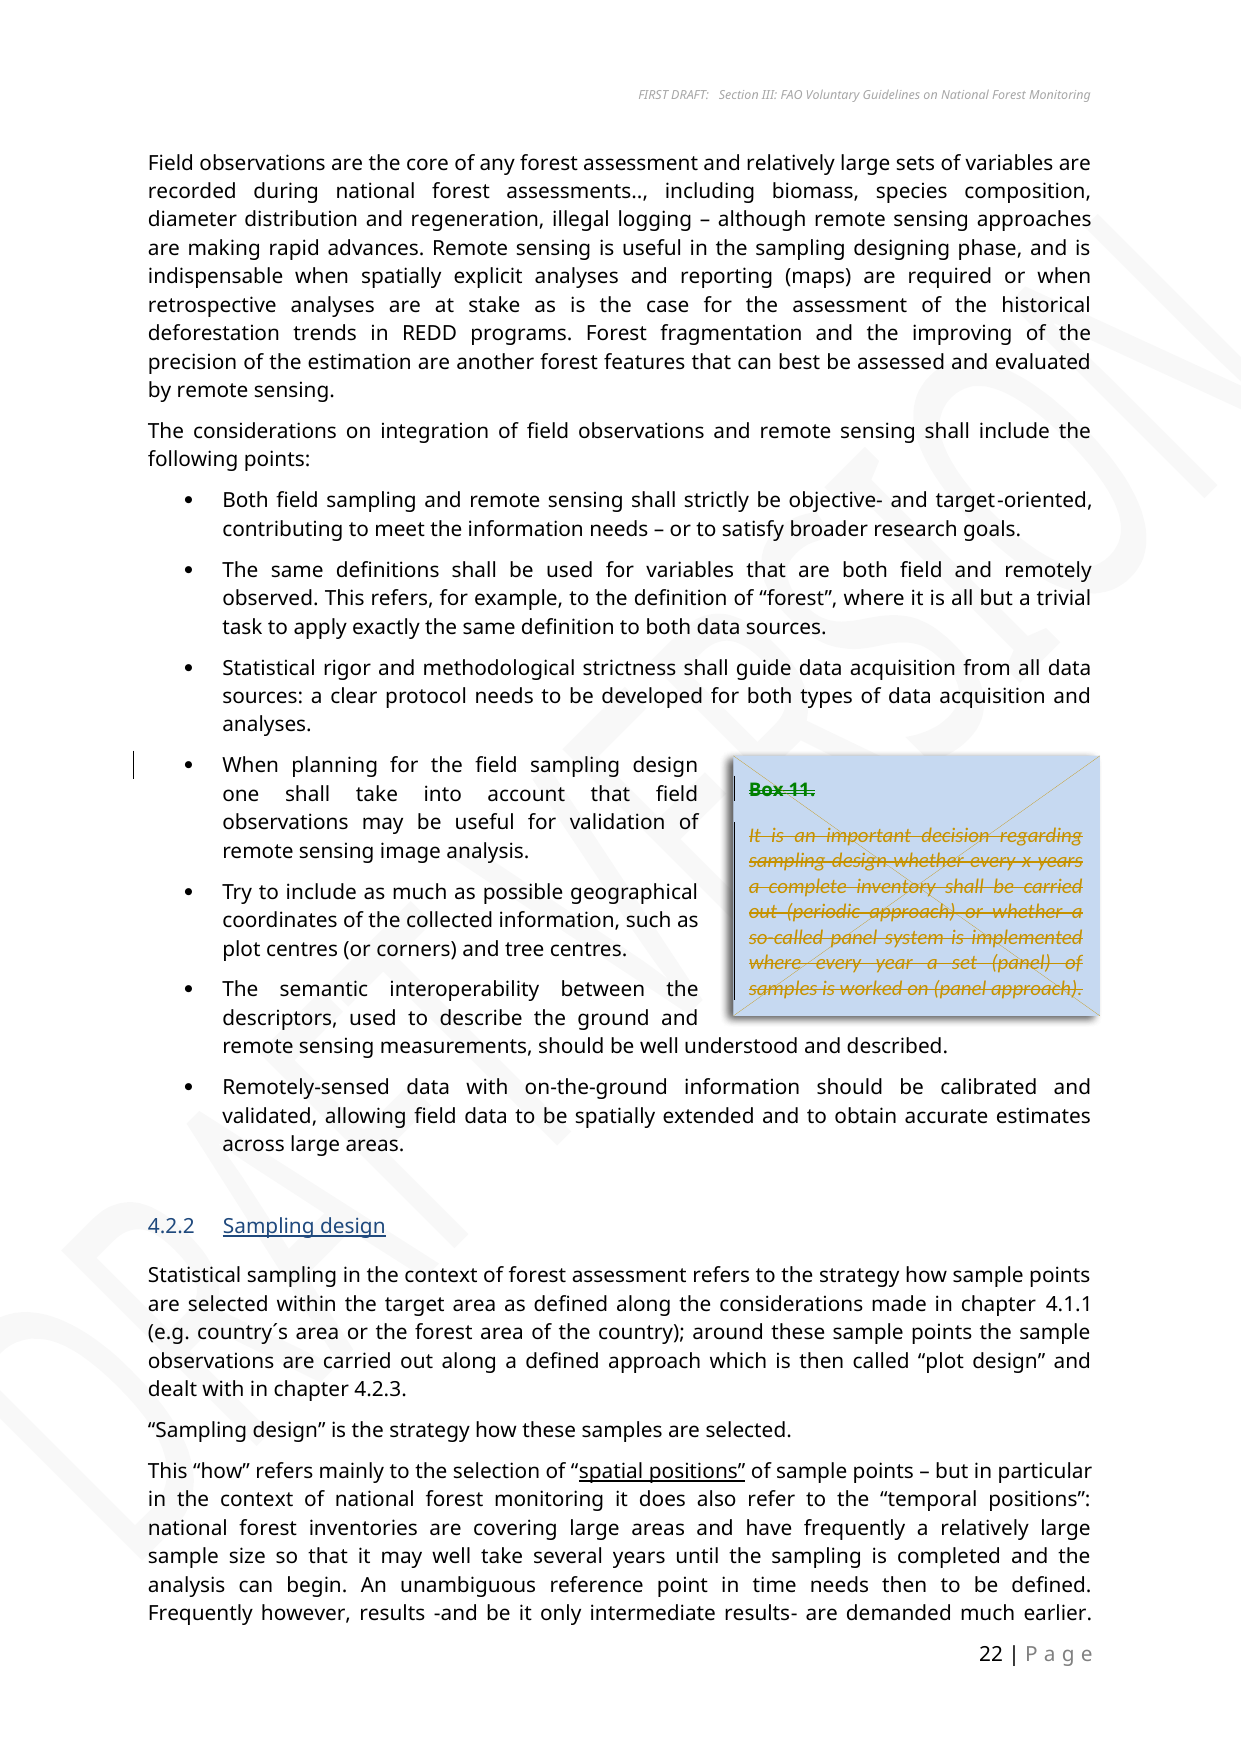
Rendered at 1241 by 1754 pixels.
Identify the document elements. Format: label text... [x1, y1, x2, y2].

list Statistical rigor and methodological strictness shall guide data acquisition from all data sources: a clear protocol needs to be developed for both types of data acquisition and analyses. [185, 653, 1092, 738]
list Remotely-sensed data with on-the-ground information should be calibrated and validated, allowing field data to be spatially extended and to obtain accurate estimates across large areas. [185, 1072, 1092, 1158]
text “Sampling design” is the strategy how these samples are selected. [148, 1415, 1092, 1443]
text Statistical sampling in the context of forest assessment refers to the strategy how sample points are selected within the target area as defined along the considerations made in chapter 4.1.1 (e.g. country´s area or the forest area of the country); around these sample points the sample observations are carried out along a defined approach which is then called “plot design” and dealt with in chapter 4.2.3. [148, 1260, 1092, 1403]
list Try to include as much as possible geographical coordinates of the collected information, such as plot centres (or corners) and tree centres. [185, 877, 721, 962]
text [148, 1456, 1092, 1627]
subtitle Sampling design [148, 1211, 1092, 1239]
text Field observations are the core of any forest assessment and relatively large sets of variables are recorded during national forest assessments.., including biomass, species composition, diameter distribution and regeneration, illegal logging – although remote sensing approaches are making rapid advances. Remote sensing is useful in the sampling designing phase, and is indispensable when spatially explicit analyses and reporting (maps) are required or when retrospective analyses are at stake as is the case for the assessment of the historical deforestation trends in REDD programs. Forest fragmentation and the improving of the precision of the estimation are another forest features that can best be assessed and evaluated by remote sensing. [148, 148, 1092, 404]
list When planning for the field sampling design one shall take into account that field observations may be useful for validation of remote sensing image analysis. [185, 751, 1092, 864]
list The same definitions shall be used for variables that are both field and remotely observed. This refers, for example, to the definition of “forest”, where it is all but a trivial task to apply exactly the same definition to both data sources. [185, 555, 1092, 640]
list Both field sampling and remote sensing shall strictly be objective- and target-oriented, contributing to meet the information needs – or to satisfy broader research goals. [185, 486, 1092, 542]
text The considerations on integration of field observations and remote sensing shall include the following points: [148, 416, 1092, 473]
list The semantic interoperability between the descriptors, used to describe the ground and remote sensing measurements, should be well understood and described. [185, 974, 1092, 1060]
